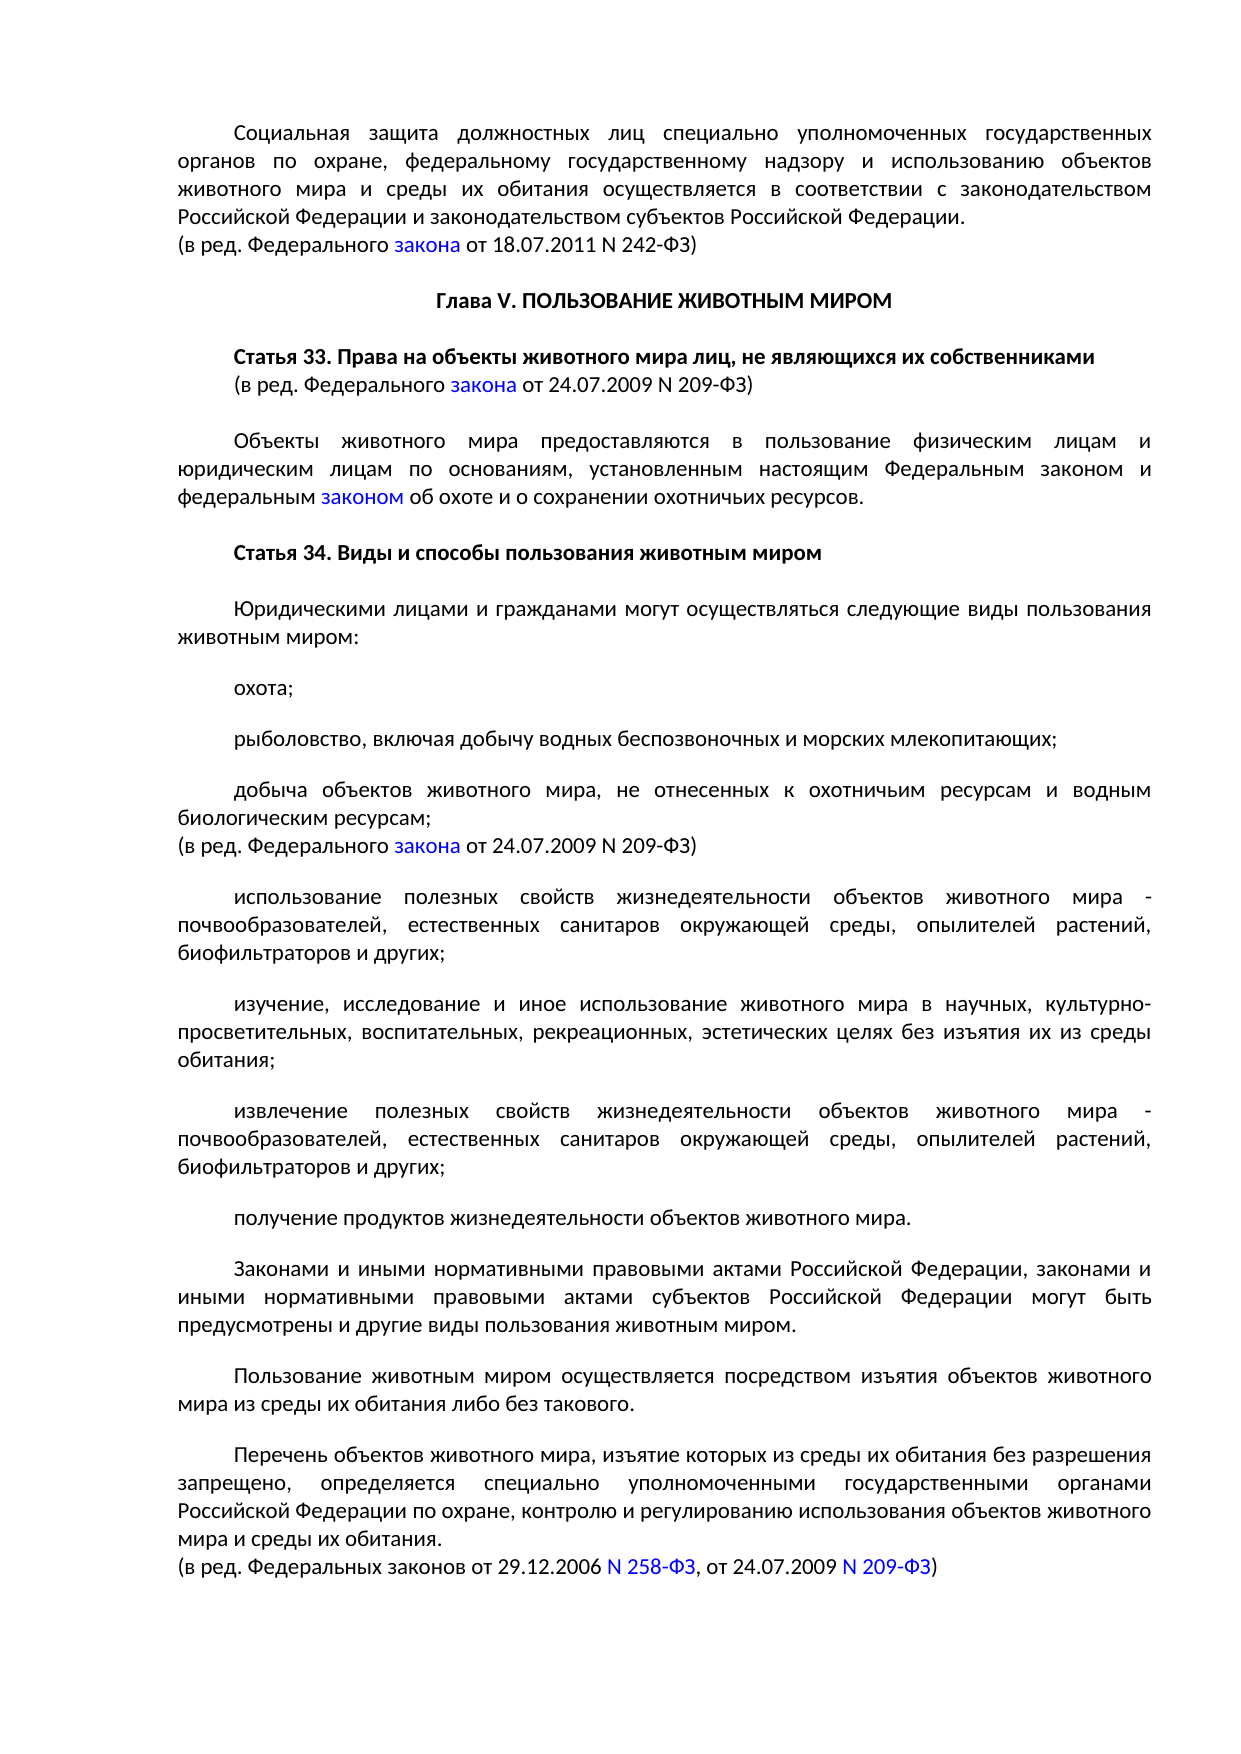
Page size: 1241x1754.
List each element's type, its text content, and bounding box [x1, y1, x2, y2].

text Социальная защита должностных лиц специально уполномоченных государственных органов по охране, федеральному государственному надзору и использованию объектов животного мира и среды их обитания осуществляется в соответствии с законодательством Российской Федерации и законодательством субъектов Российской Федерации. [177, 118, 1152, 230]
text добыча объектов животного мира, не отнесенных к охотничьим ресурсам и водным биологическим ресурсам; [177, 775, 1152, 831]
text Юридическими лицами и гражданами могут осуществляться следующие виды пользования животным миром: [177, 594, 1152, 651]
title Глава V. ПОЛЬЗОВАНИЕ ЖИВОТНЫМ МИРОМ [177, 286, 1152, 314]
text (в ред. Федерального закона от 24.07.2009 N 209-ФЗ) [177, 370, 1152, 398]
text (в ред. Федеральных законов от 29.12.2006 N 258-ФЗ, от 24.07.2009 N 209-ФЗ) [177, 1552, 1152, 1580]
title Статья 33. Права на объекты животного мира лиц, не являющихся их собственниками [177, 342, 1152, 370]
text извлечение полезных свойств жизнедеятельности объектов животного мира - почвообразователей, естественных санитаров окружающей среды, опылителей растений, биофильтраторов и других; [177, 1096, 1152, 1180]
text (в ред. Федерального закона от 24.07.2009 N 209-ФЗ) [177, 831, 1152, 859]
text (в ред. Федерального закона от 18.07.2011 N 242-ФЗ) [177, 230, 1152, 258]
text использование полезных свойств жизнедеятельности объектов животного мира - почвообразователей, естественных санитаров окружающей среды, опылителей растений, биофильтраторов и других; [177, 882, 1152, 966]
text рыболовство, включая добычу водных беспозвоночных и морских млекопитающих; [177, 724, 1152, 752]
text Законами и иными нормативными правовыми актами Российской Федерации, законами и иными нормативными правовыми актами субъектов Российской Федерации могут быть предусмотрены и другие виды пользования животным миром. [177, 1254, 1152, 1338]
title Статья 34. Виды и способы пользования животным миром [177, 538, 1152, 566]
text изучение, исследование и иное использование животного мира в научных, культурно-просветительных, воспитательных, рекреационных, эстетических целях без изъятия их из среды обитания; [177, 989, 1152, 1073]
text Объекты животного мира предоставляются в пользование физическим лицам и юридическим лицам по основаниям, установленным настоящим Федеральным законом и федеральным законом об охоте и о сохранении охотничьих ресурсов. [177, 426, 1152, 510]
text получение продуктов жизнедеятельности объектов животного мира. [177, 1203, 1152, 1231]
text Пользование животным миром осуществляется посредством изъятия объектов животного мира из среды их обитания либо без такового. [177, 1361, 1152, 1417]
text охота; [177, 673, 1152, 701]
text Перечень объектов животного мира, изъятие которых из среды их обитания без разрешения запрещено, определяется специально уполномоченными государственными органами Российской Федерации по охране, контролю и регулированию использования объектов животного мира и среды их обитания. [177, 1440, 1152, 1552]
